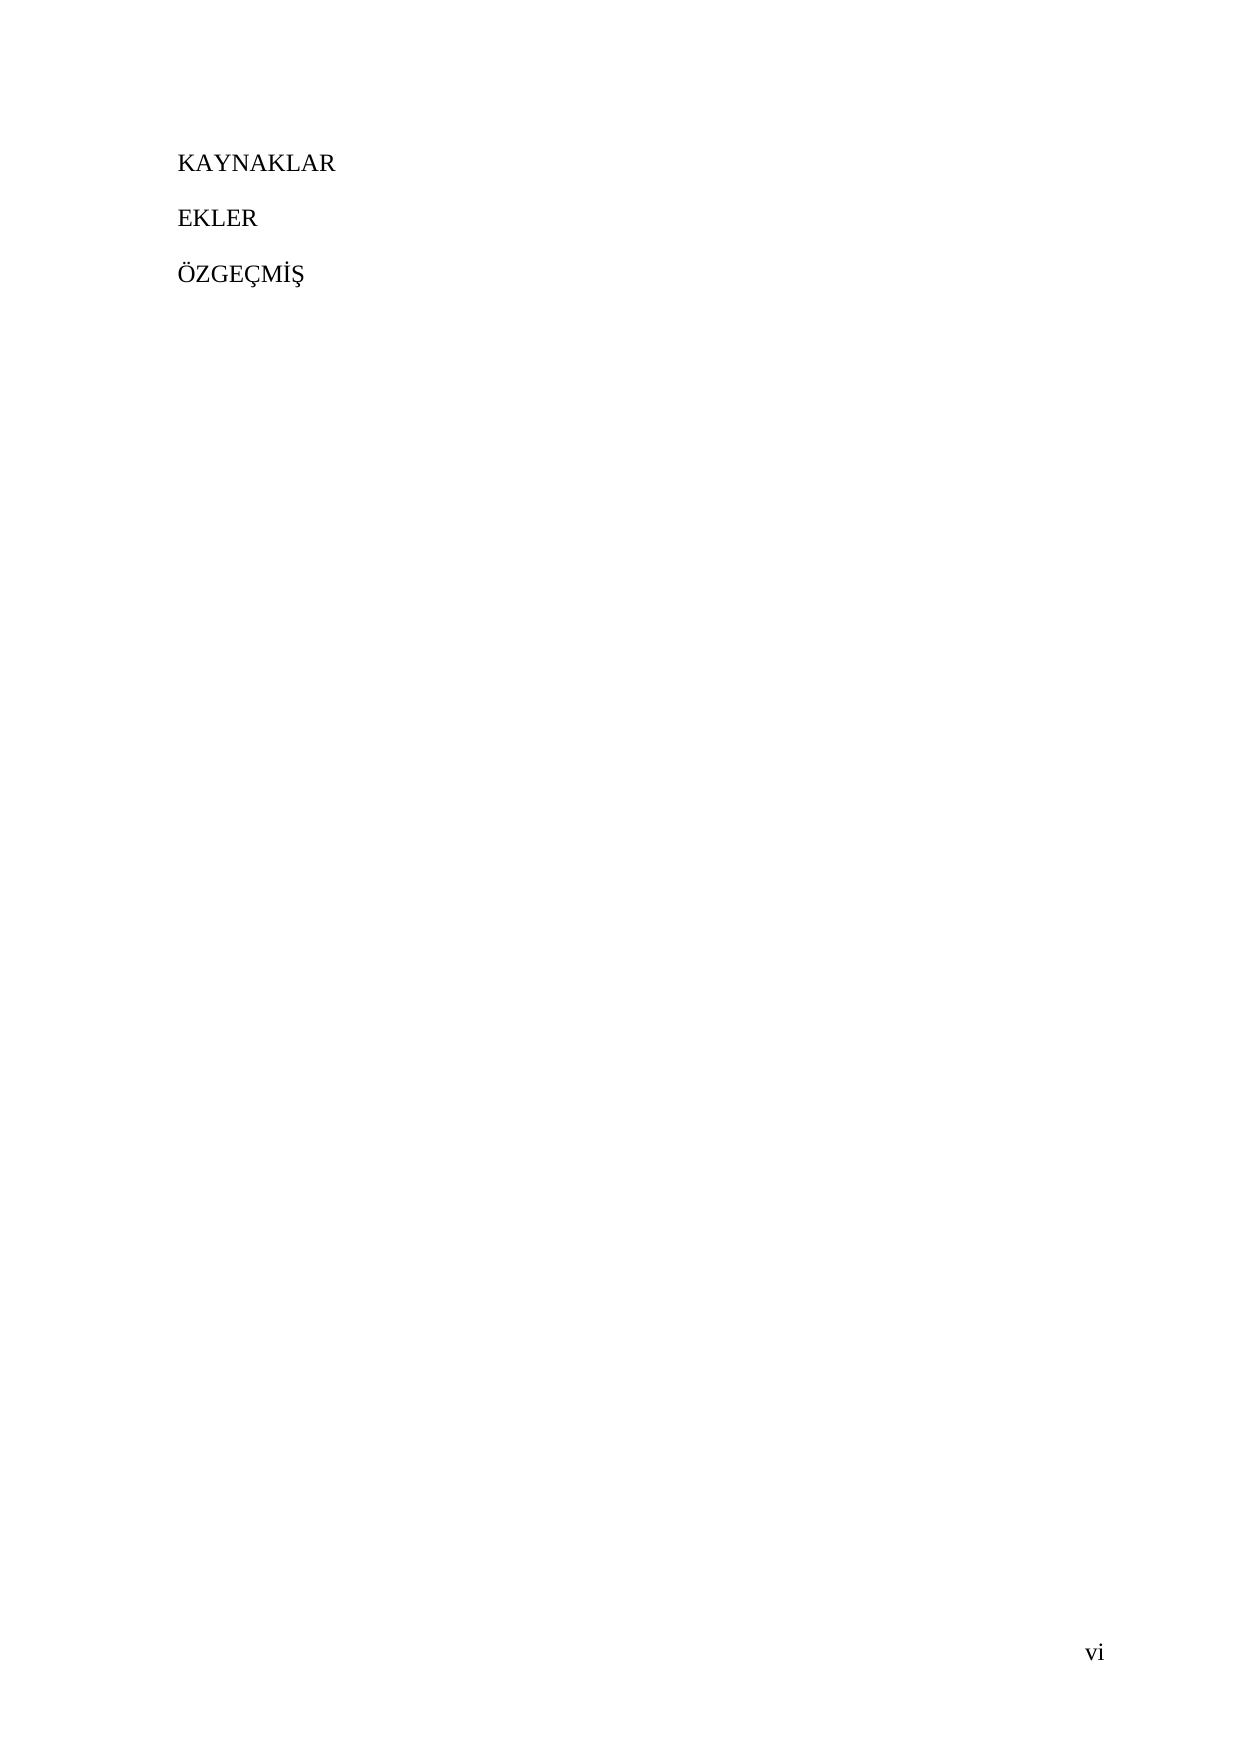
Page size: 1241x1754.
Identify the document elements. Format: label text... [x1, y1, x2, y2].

text ÖZGEÇMİŞ 99 [177, 259, 1075, 288]
text KAYNAKLAR 77 [177, 148, 1075, 176]
text EKLER 90 [177, 203, 1075, 232]
